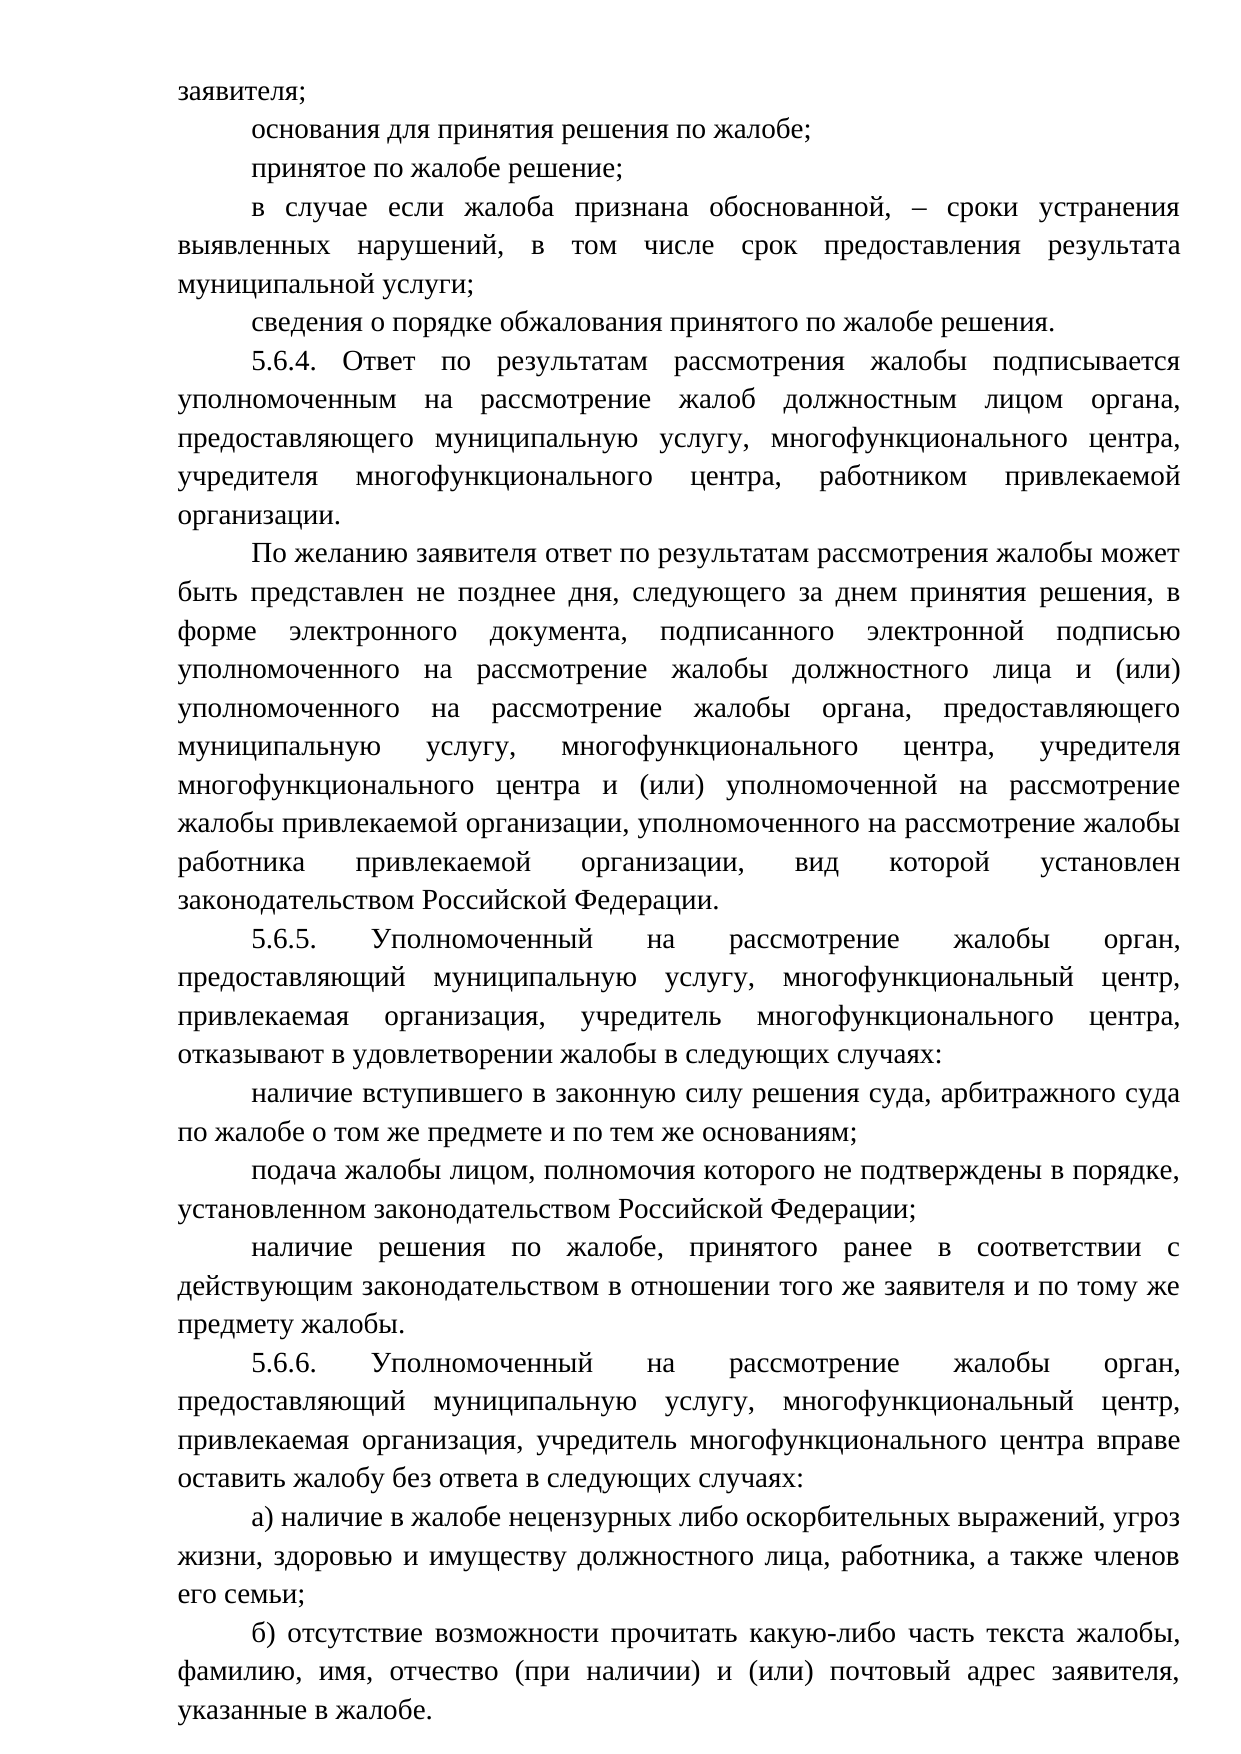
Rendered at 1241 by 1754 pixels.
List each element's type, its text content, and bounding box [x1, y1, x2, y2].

text По желанию заявителя ответ по результатам рассмотрения жалобы может быть представлен не позднее дня, следующего за днем принятия решения, в форме электронного документа, подписанного электронной подписью уполномоченного на рассмотрение жалобы должностного лица и (или) уполномоченного на рассмотрение жалобы органа, предоставляющего муниципальную услугу, многофункционального центра, учредителя многофункционального центра и (или) уполномоченной на рассмотрение жалобы привлекаемой организации, уполномоченного на рассмотрение жалобы работника привлекаемой организации, вид которой установлен законодательством Российской Федерации. [177, 536, 1181, 916]
text сведения о порядке обжалования принятого по жалобе решения. [177, 304, 1181, 338]
text 5.6.6. Уполномоченный на рассмотрение жалобы орган, предоставляющий муниципальную услугу, многофункциональный центр, привлекаемая организация, учредитель многофункционального центра вправе оставить жалобу без ответа в следующих случаях: [177, 1345, 1181, 1494]
text в случае если жалоба признана обоснованной, – сроки устранения выявленных нарушений, в том числе срок предоставления результата муниципальной услуги; [177, 189, 1181, 299]
text а) наличие в жалобе нецензурных либо оскорбительных выражений, угроз жизни, здоровью и имуществу должностного лица, работника, а также членов его семьи; [177, 1499, 1181, 1610]
text 5.6.4. Ответ по результатам рассмотрения жалобы подписывается уполномоченным на рассмотрение жалоб должностным лицом органа, предоставляющего муниципальную услугу, многофункционального центра, учредителя многофункционального центра, работником привлекаемой организации. [177, 343, 1181, 531]
text б) отсутствие возможности прочитать какую-либо часть текста жалобы, фамилию, имя, отчество (при наличии) и (или) почтовый адрес заявителя, указанные в жалобе. [177, 1615, 1181, 1725]
text наличие вступившего в законную силу решения суда, арбитражного суда по жалобе о том же предмете и по тем же основаниям; [177, 1075, 1181, 1147]
text 5.6.5. Уполномоченный на рассмотрение жалобы орган, предоставляющий муниципальную услугу, многофункциональный центр, привлекаемая организация, учредитель многофункционального центра, отказывают в удовлетворении жалобы в следующих случаях: [177, 921, 1181, 1070]
text основания для принятия решения по жалобе; [177, 112, 1181, 145]
text наличие решения по жалобе, принятого ранее в соответствии с действующим законодательством в отношении того же заявителя и по тому же предмету жалобы. [177, 1229, 1181, 1340]
text подача жалобы лицом, полномочия которого не подтверждены в порядке, установленном законодательством Российской Федерации; [177, 1152, 1181, 1224]
text принятое по жалобе решение; [177, 150, 1181, 184]
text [177, 73, 1181, 107]
